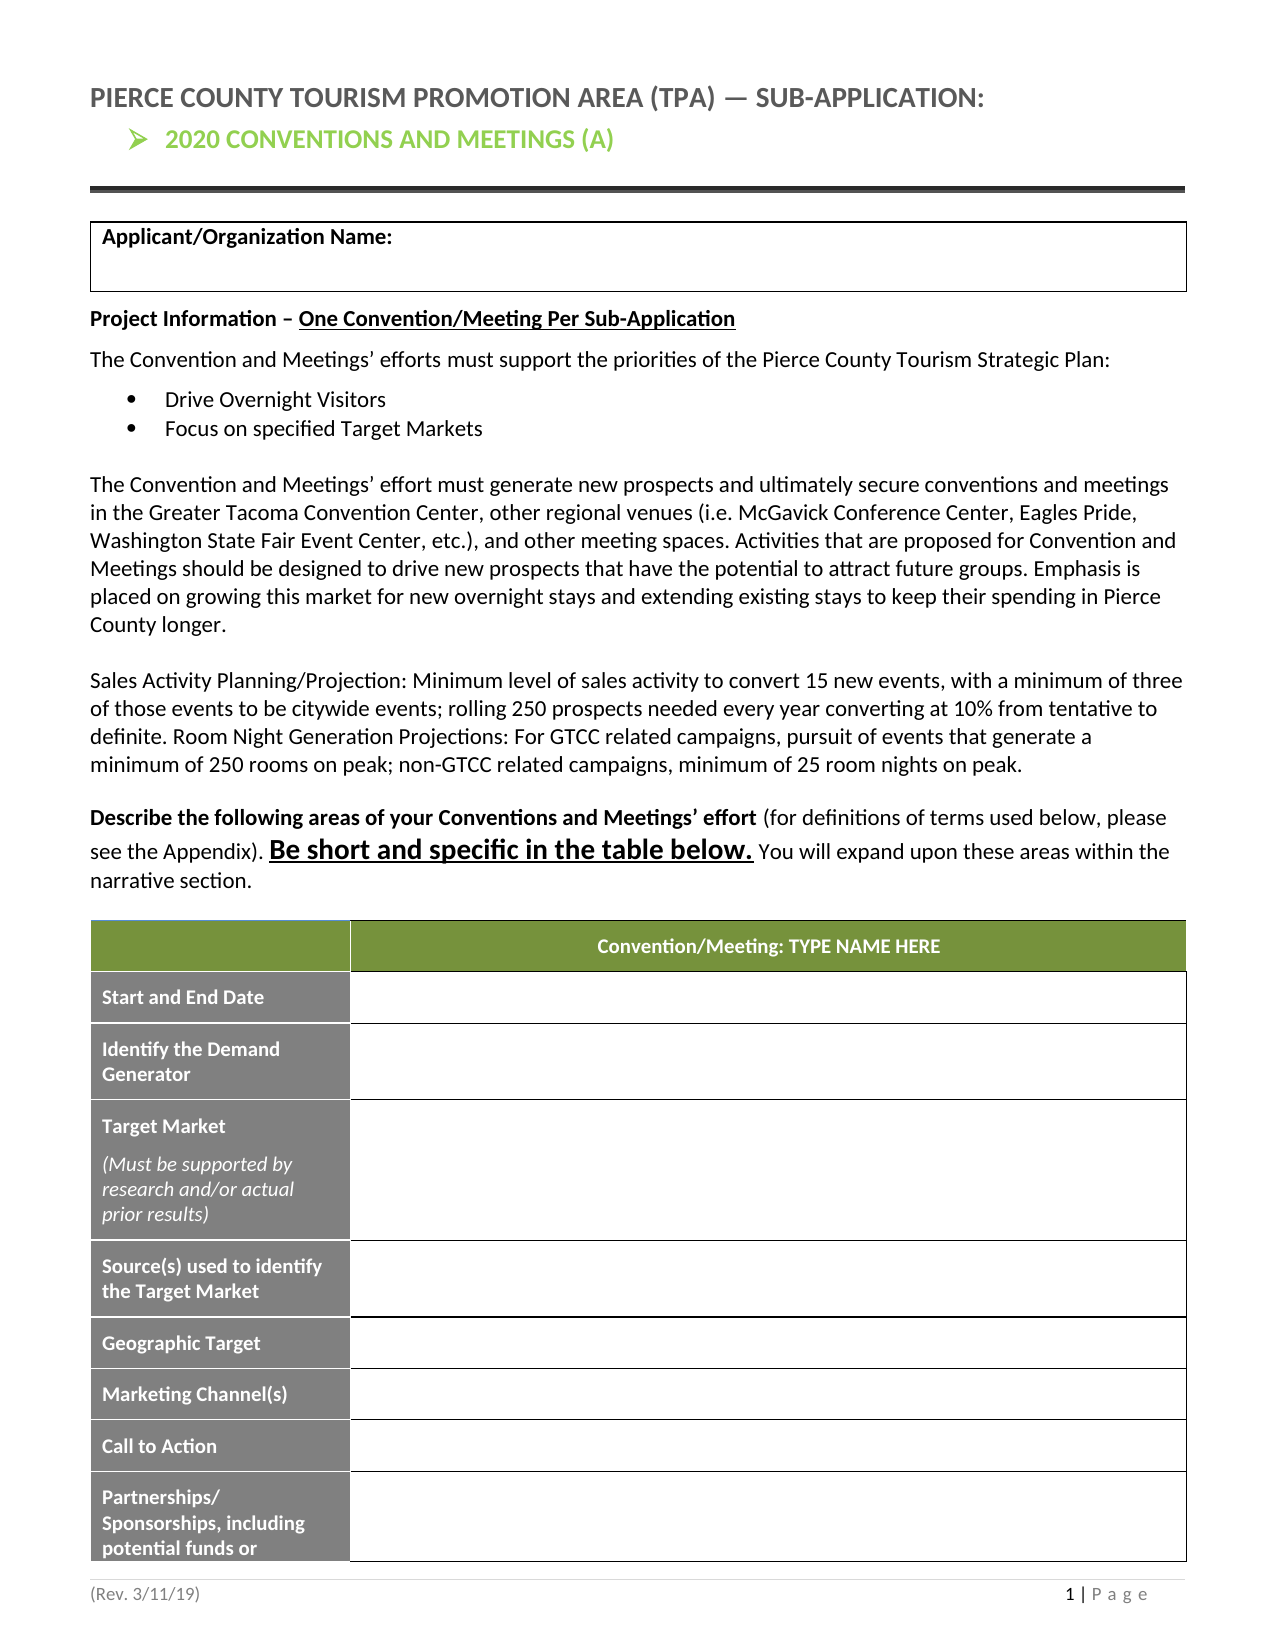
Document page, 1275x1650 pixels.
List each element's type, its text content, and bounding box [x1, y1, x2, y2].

table_header [91, 921, 350, 971]
table_cell [351, 1472, 1186, 1561]
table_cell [91, 1472, 350, 1561]
table_cell Marketing Channel(s) [91, 1369, 350, 1419]
table_cell [351, 1024, 1186, 1099]
table_header Convention/Meeting: TYPE NAME HERE [351, 921, 1186, 971]
table_cell Source(s) used to identify the Target Market [91, 1241, 350, 1316]
text The Convention and Meetings’ efforts must support the priorities of the Pierce County Tourism Strategic Plan: [90, 345, 1185, 373]
text Sales Activity Planning/Projection: Minimum level of sales activity to convert 15 new events, with a minimum of three of those events to be citywide events; rolling 250 prospects needed every year converting at 10% from tentative to definite. Room Night Generation Projections: For GTCC related campaigns, pursuit of events that generate a minimum of 250 rooms on peak; non-GTCC related campaigns, minimum of 25 room nights on peak. [90, 666, 1185, 778]
text Project Information – One Convention/Meeting Per Sub-Application [90, 304, 1185, 333]
text Describe the following areas of your Conventions and Meetings’ effort (for definitions of terms used below, please see the Appendix). Be short and specific in the table below. You will expand upon these areas within the narrative section. [90, 803, 1185, 894]
table_cell [351, 1420, 1186, 1471]
list Focus on specified Target Markets [127, 414, 1185, 442]
table_header Applicant/Organization Name: [91, 223, 1186, 291]
list Drive Overnight Visitors [127, 386, 1185, 414]
table_cell [351, 1318, 1186, 1368]
table_cell Geographic Target [91, 1318, 350, 1368]
table_cell Start and End Date [91, 972, 350, 1022]
table_cell Target Market (Must be supported by research and/or actual prior results) [91, 1100, 350, 1239]
table_cell [351, 1241, 1186, 1316]
table_cell [351, 1369, 1186, 1419]
table_cell [351, 972, 1186, 1022]
table_cell Identify the Demand Generator [91, 1024, 350, 1099]
table_cell Call to Action [91, 1420, 350, 1471]
text The Convention and Meetings’ effort must generate new prospects and ultimately secure conventions and meetings in the Greater Tacoma Convention Center, other regional venues (i.e. McGavick Conference Center, Eagles Pride, Washington State Fair Event Center, etc.), and other meeting spaces. Activities that are proposed for Convention and Meetings should be designed to drive new prospects that have the potential to attract future groups. Emphasis is placed on growing this market for new overnight stays and extending existing stays to keep their spending in Pierce County longer. [90, 470, 1185, 638]
table_cell [351, 1100, 1186, 1239]
